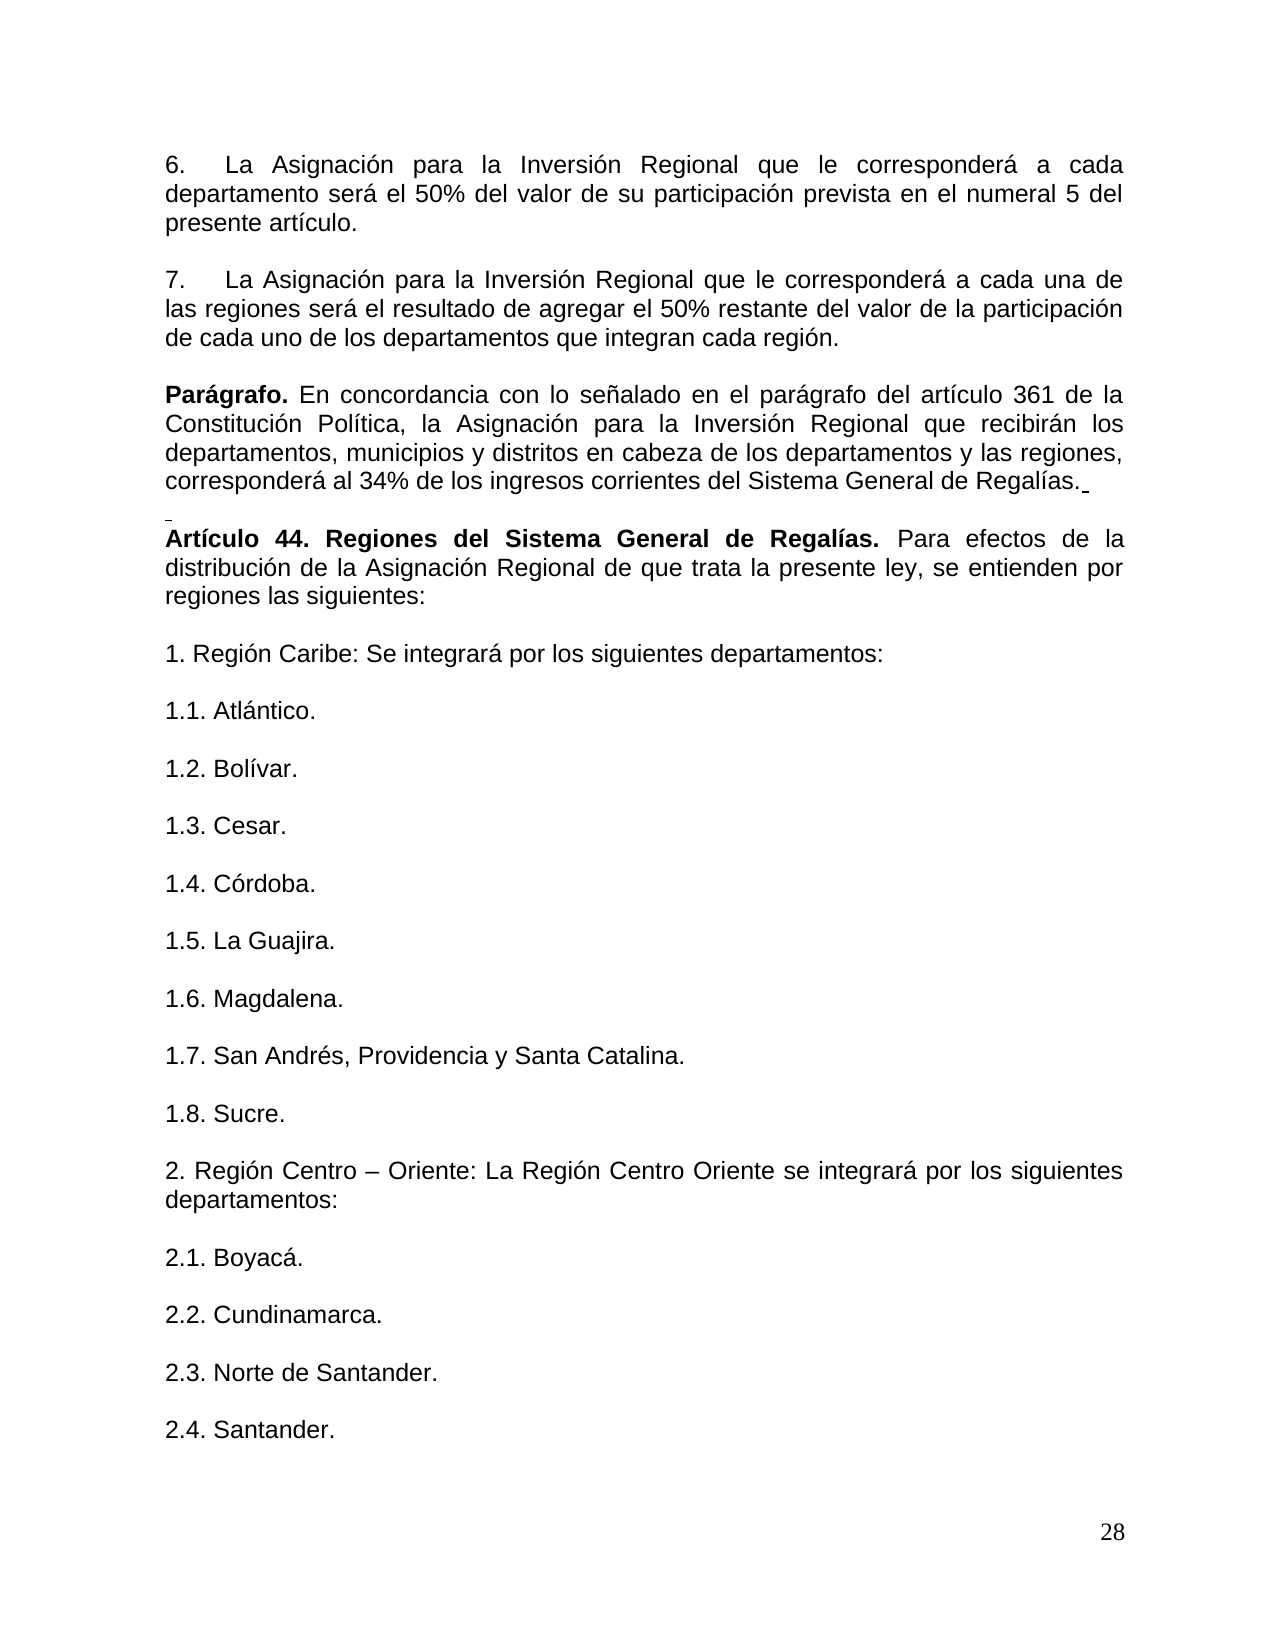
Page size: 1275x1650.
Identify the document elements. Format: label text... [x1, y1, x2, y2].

text Artículo 44. Regiones del Sistema General de Regalías. Para efectos de la distribución de la Asignación Regional de que trata la presente ley, se entienden por regiones las siguientes: [165, 524, 1125, 610]
text 1.3. Cesar. [165, 811, 1125, 840]
text 1.7. San Andrés, Providencia y Santa Catalina. [165, 1041, 1125, 1070]
text Parágrafo. En concordancia con lo señalado en el parágrafo del artículo 361 de la Constitución Política, la Asignación para la Inversión Regional que recibirán los departamentos, municipios y distritos en cabeza de los departamentos y las regiones, corresponderá al 34% de los ingresos corrientes del Sistema General de Regalías. [165, 380, 1125, 495]
text 2. Región Centro – Oriente: La Región Centro Oriente se integrará por los siguientes departamentos: [165, 1156, 1125, 1214]
text 1. Región Caribe: Se integrará por los siguientes departamentos: [165, 639, 1125, 667]
list La Asignación para la Inversión Regional que le corresponderá a cada una de las regiones será el resultado de agregar el 50% restante del valor de la participación de cada uno de los departamentos que integran cada región. [165, 265, 1125, 351]
text 1.4. Córdoba. [165, 869, 1125, 897]
text 2.4. Santander. [165, 1415, 1125, 1444]
text 2.2. Cundinamarca. [165, 1300, 1125, 1329]
text 1.1. Atlántico. [165, 696, 1125, 725]
text 1.6. Magdalena. [165, 984, 1125, 1012]
text 1.5. La Guajira. [165, 926, 1125, 955]
text 1.8. Sucre. [165, 1099, 1125, 1127]
text 2.3. Norte de Santander. [165, 1357, 1125, 1386]
text 2.1. Boyacá. [165, 1242, 1125, 1271]
text 1.2. Bolívar. [165, 754, 1125, 782]
list La Asignación para la Inversión Regional que le corresponderá a cada departamento será el 50% del valor de su participación prevista en el numeral 5 del presente artículo. [165, 150, 1125, 236]
